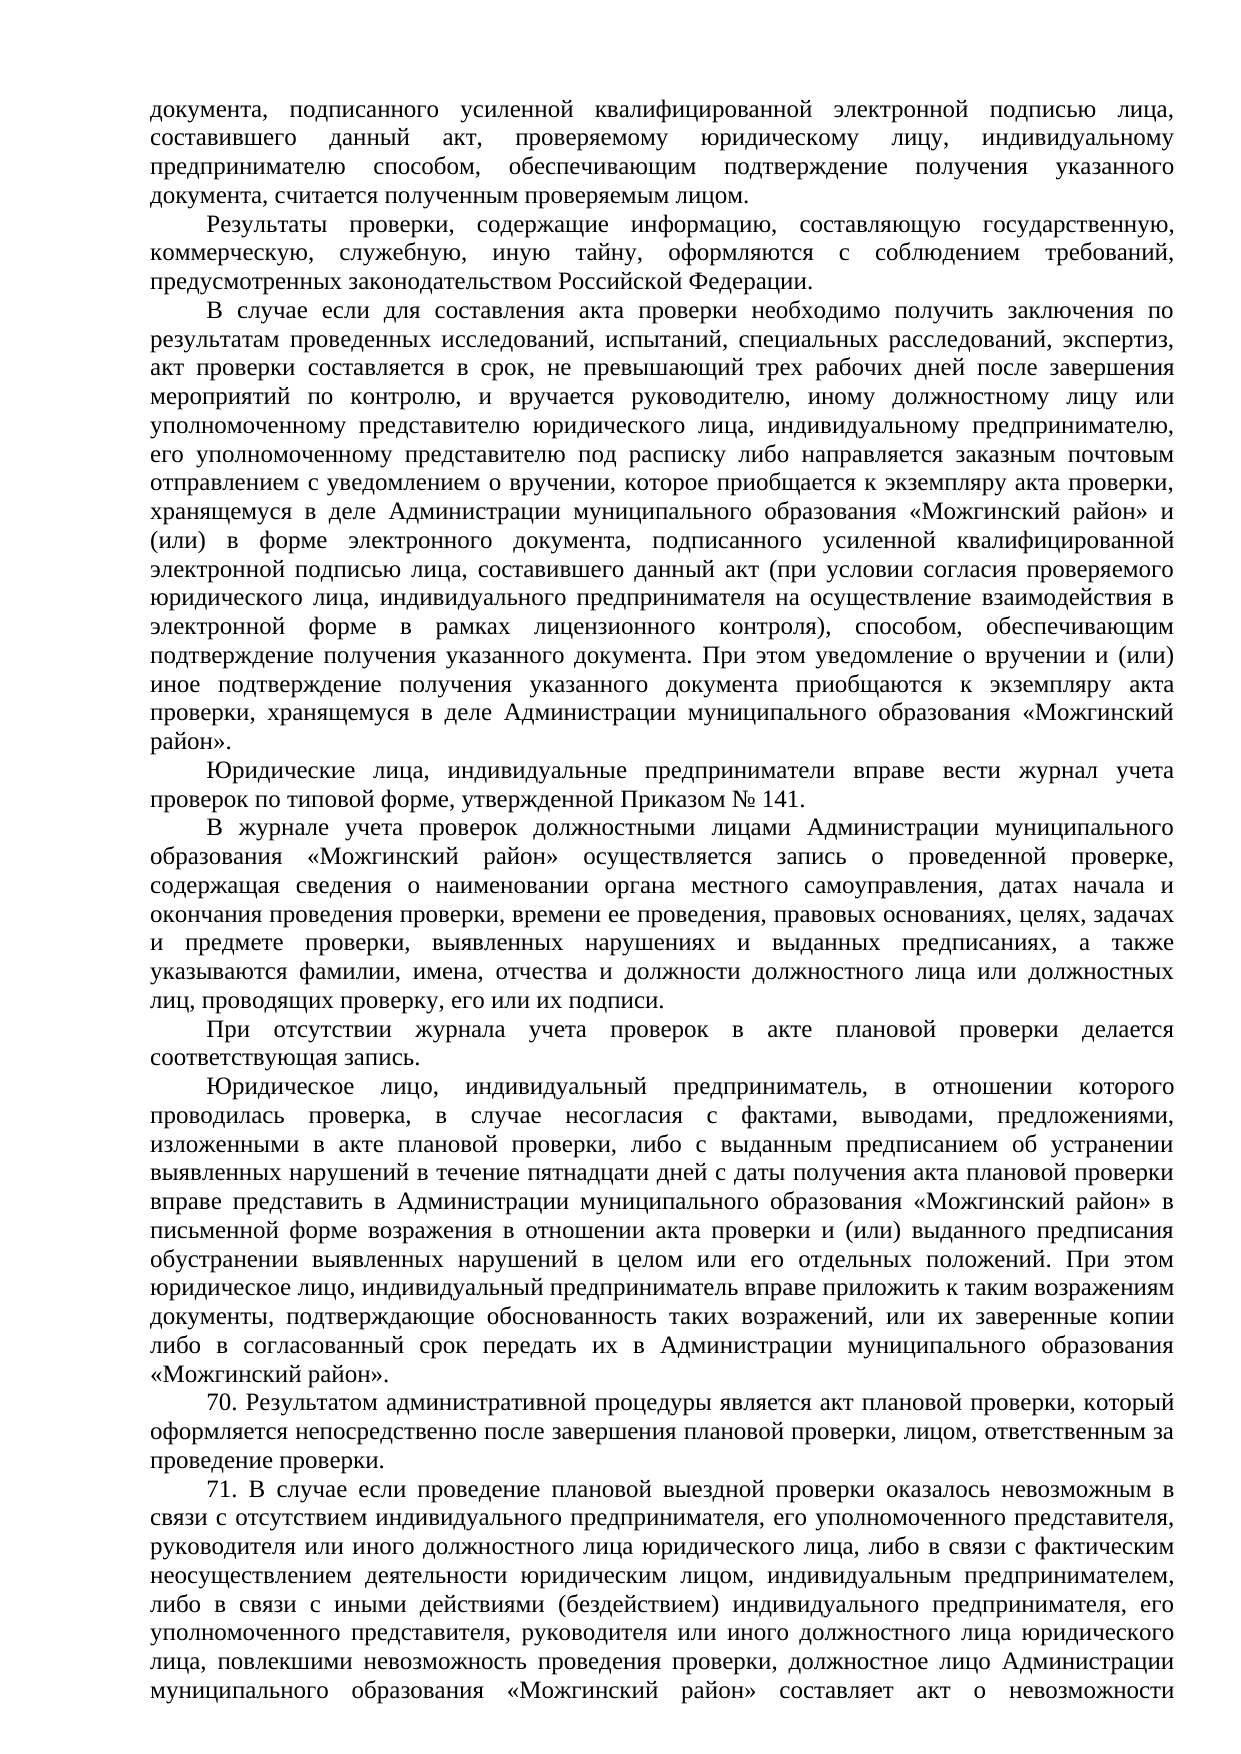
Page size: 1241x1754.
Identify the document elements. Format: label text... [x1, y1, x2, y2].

text В случае если для составления акта проверки необходимо получить заключения по результатам проведенных исследований, испытаний, специальных расследований, экспертиз, акт проверки составляется в срок, не превышающий трех рабочих дней после завершения мероприятий по контролю, и вручается руководителю, иному должностному лицу или уполномоченному представителю юридического лица, индивидуальному предпринимателю, его уполномоченному представителю под расписку либо направляется заказным почтовым отправлением с уведомлением о вручении, которое приобщается к экземпляру акта проверки, хранящемуся в деле Администрации муниципального образования «Можгинский район» и (или) в форме электронного документа, подписанного усиленной квалифицированной электронной подписью лица, составившего данный акт (при условии согласия проверяемого юридического лица, индивидуального предпринимателя на осуществление взаимодействия в электронной форме в рамках лицензионного контроля), способом, обеспечивающим подтверждение получения указанного документа. При этом уведомление о вручении и (или) иное подтверждение получения указанного документа приобщаются к экземпляру акта проверки, хранящемуся в деле Администрации муниципального образования «Можгинский район». [150, 295, 1175, 755]
text Результаты проверки, содержащие информацию, составляющую государственную, коммерческую, служебную, иную тайну, оформляются с соблюдением требований, предусмотренных законодательством Российской Федерации. [150, 209, 1175, 295]
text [150, 1474, 1175, 1704]
text Юридические лица, индивидуальные предприниматели вправе вести журнал учета проверок по типовой форме, утвержденной Приказом № 141. [150, 755, 1175, 812]
text При отсутствии журнала учета проверок в акте плановой проверки делается соответствующая запись. [150, 1014, 1175, 1071]
text Юридическое лицо, индивидуальный предприниматель, в отношении которого проводилась проверка, в случае несогласия с фактами, выводами, предложениями, изложенными в акте плановой проверки, либо с выданным предписанием об устранении выявленных нарушений в течение пятнадцати дней с даты получения акта плановой проверки вправе представить в Администрации муниципального образования «Можгинский район» в письменной форме возражения в отношении акта проверки и (или) выданного предписания обустранении выявленных нарушений в целом или его отдельных положений. При этом юридическое лицо, индивидуальный предприниматель вправе приложить к таким возражениям документы, подтверждающие обоснованность таких возражений, или их заверенные копии либо в согласованный срок передать их в Администрации муниципального образования «Можгинский район». [150, 1071, 1175, 1387]
text В журнале учета проверок должностными лицами Администрации муниципального образования «Можгинский район» осуществляется запись о проведенной проверке, содержащая сведения о наименовании органа местного самоуправления, датах начала и окончания проведения проверки, времени ее проведения, правовых основаниях, целях, задачах и предмете проверки, выявленных нарушениях и выданных предписаниях, а также указываются фамилии, имена, отчества и должности должностного лица или должностных лиц, проводящих проверку, его или их подписи. [150, 812, 1175, 1014]
text 70. Результатом административной процедуры является акт плановой проверки, который оформляется непосредственно после завершения плановой проверки, лицом, ответственным за проведение проверки. [150, 1387, 1175, 1474]
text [150, 94, 1175, 209]
